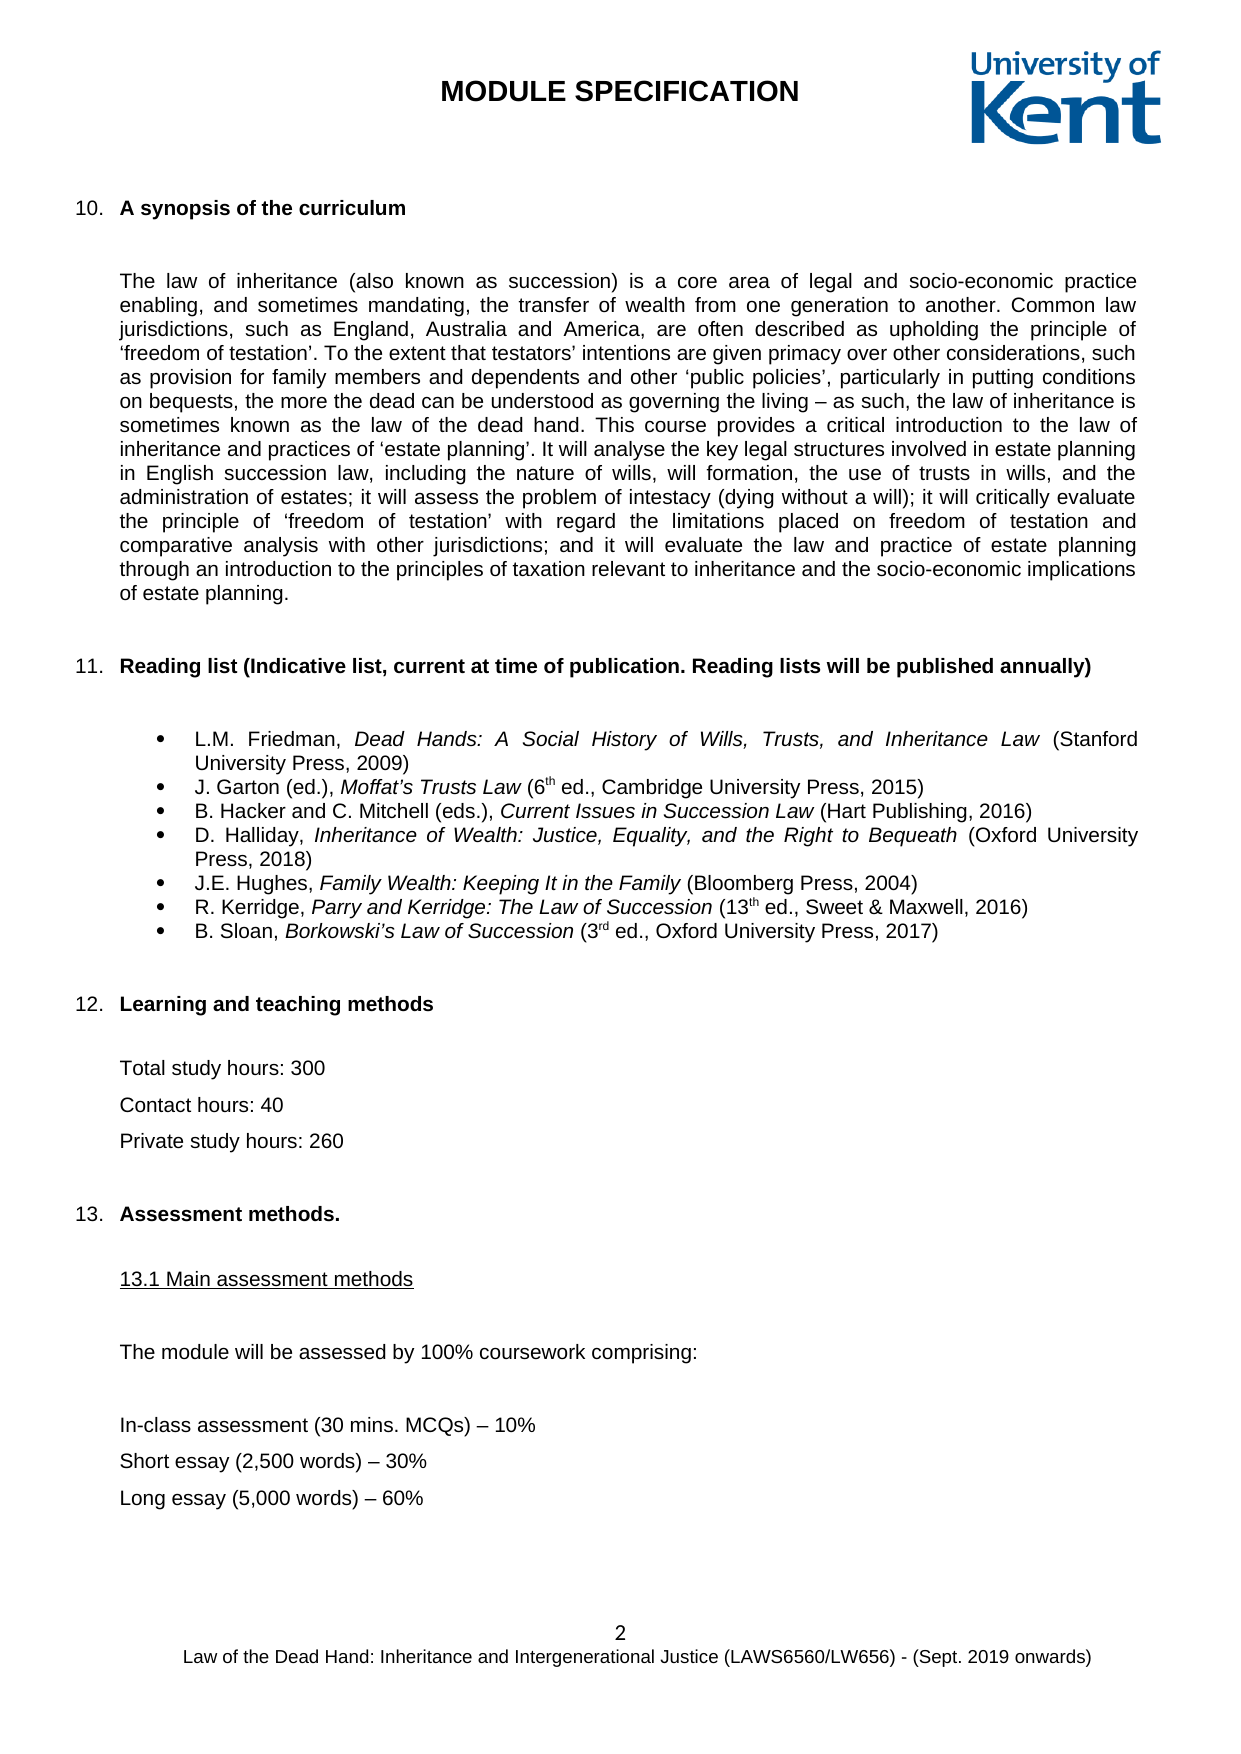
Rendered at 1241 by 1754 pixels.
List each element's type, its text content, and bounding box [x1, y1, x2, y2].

picture [970, 48, 1163, 145]
list Assessment methods. [75, 1202, 1138, 1254]
list J.E. Hughes, Family Wealth: Keeping It in the Family (Bloomberg Press, 2004) [157, 871, 1138, 895]
text Total study hours: 300 [119, 1056, 1138, 1080]
list J. Garton (ed.), Moffat’s Trusts Law (6th ed., Cambridge University Press, 2015) [157, 774, 1138, 798]
text In-class assessment (30 mins. MCQs) – 10% [119, 1412, 1138, 1436]
text Long essay (5,000 words) – 60% [119, 1485, 1138, 1509]
text The law of inheritance (also known as succession) is a core area of legal and socio-economic practice enabling, and sometimes mandating, the transfer of wealth from one generation to another. Common law jurisdictions, such as England, Australia and America, are often described as upholding the principle of ‘freedom of testation’. To the extent that testators’ intentions are given primacy over other considerations, such as provision for family members and dependents and other ‘public policies’, particularly in putting conditions on bequests, the more the dead can be understood as governing the living – as such, the law of inheritance is sometimes known as the law of the dead hand. This course provides a critical introduction to the law of inheritance and practices of ‘estate planning’. It will analyse the key legal structures involved in estate planning in English succession law, including the nature of wills, will formation, the use of trusts in wills, and the administration of estates; it will assess the problem of intestacy (dying without a will); it will critically evaluate the principle of ‘freedom of testation’ with regard the limitations placed on freedom of testation and comparative analysis with other jurisdictions; and it will evaluate the law and practice of estate planning through an introduction to the principles of taxation relevant to inheritance and the socio-economic implications of estate planning. [119, 269, 1138, 604]
text Short essay (2,500 words) – 30% [119, 1449, 1138, 1473]
list D. Halliday, Inheritance of Wealth: Justice, Equality, and the Right to Bequeath (Oxford University Press, 2018) [157, 823, 1138, 871]
text Private study hours: 260 [119, 1129, 1138, 1153]
list Reading list (Indicative list, current at time of publication. Reading lists will be published annually) [75, 653, 1138, 677]
list A synopsis of the curriculum [75, 196, 1138, 220]
list R. Kerridge, Parry and Kerridge: The Law of Succession (13th ed., Sweet & Maxwell, 2016) [157, 895, 1138, 919]
text The module will be assessed by 100% coursework comprising: [119, 1339, 1138, 1363]
list B. Hacker and C. Mitchell (eds.), Current Issues in Succession Law (Hart Publishing, 2016) [157, 798, 1138, 823]
text 13.1 Main assessment methods [119, 1267, 1138, 1291]
list L.M. Friedman, Dead Hands: A Social History of Wills, Trusts, and Inheritance Law (Stanford University Press, 2009) [157, 726, 1138, 774]
text Contact hours: 40 [119, 1093, 1138, 1117]
list Learning and teaching methods [75, 992, 1138, 1044]
list B. Sloan, Borkowski’s Law of Succession (3rd ed., Oxford University Press, 2017) [157, 919, 1138, 943]
